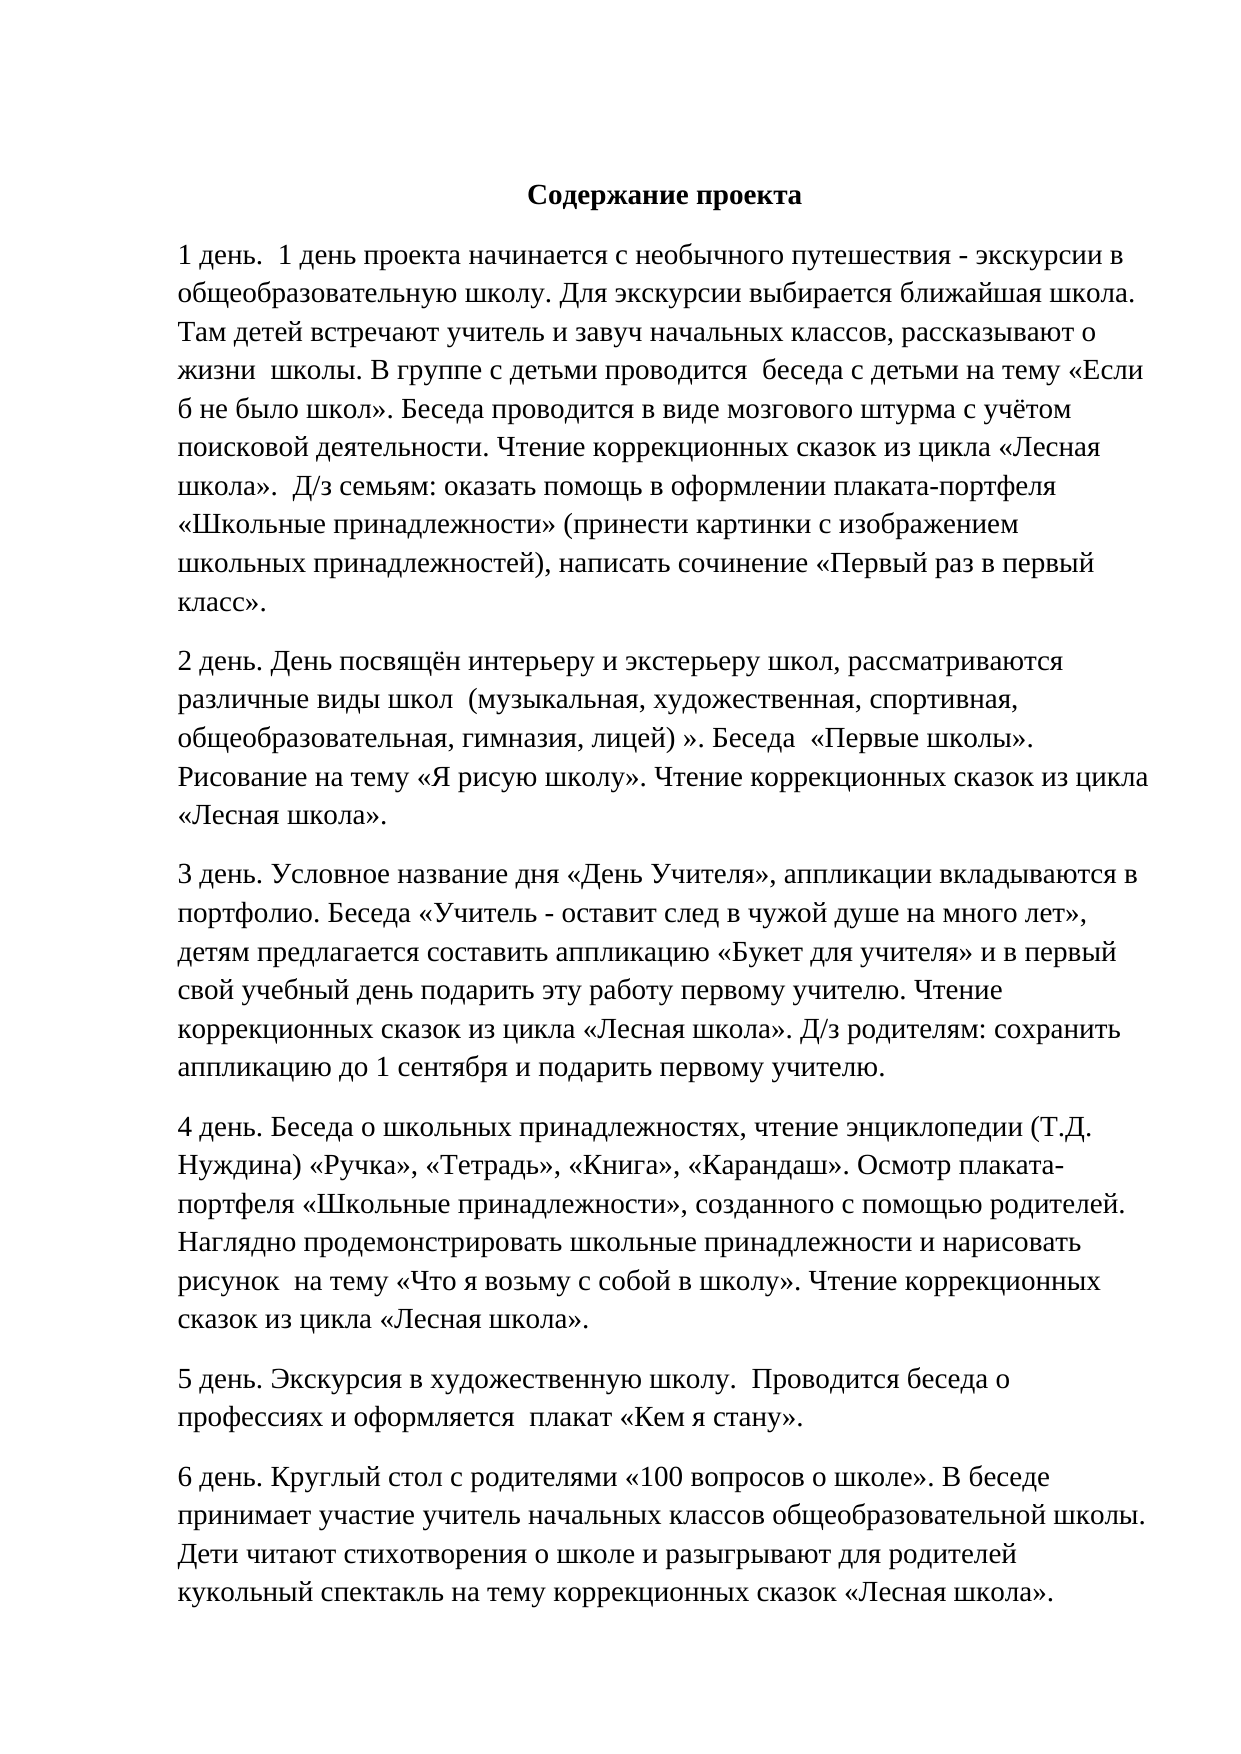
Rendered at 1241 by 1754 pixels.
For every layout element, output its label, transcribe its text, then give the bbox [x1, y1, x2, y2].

text 3 день. Условное название дня «День Учителя», аппликации вкладываются в портфолио. Беседа «Учитель - оставит след в чужой душе на много лет», детям предлагается составить аппликацию «Букет для учителя» и в первый свой учебный день подарить эту работу первому учителю. Чтение коррекционных сказок из цикла «Лесная школа». Д/з родителям: сохранить аппликацию до 1 сентября и подарить первому учителю. [177, 857, 1152, 1083]
text 2 день. День посвящён интерьеру и экстерьеру школ, рассматриваются различные виды школ (музыкальная, художественная, спортивная, общеобразовательная, гимназия, лицей) ». Беседа «Первые школы». Рисование на тему «Я рисую школу». Чтение коррекционных сказок из цикла «Лесная школа». [177, 643, 1152, 831]
text 5 день. Экскурсия в художественную школу. Проводится беседа о профессиях и оформляется плакат «Кем я стану». [177, 1361, 1152, 1433]
text 1 день. 1 день проекта начинается с необычного путешествия - экскурсии в общеобразовательную школу. Для экскурсии выбирается ближайшая школа. Там детей встречают учитель и завуч начальных классов, рассказывают о жизни школы. В группе с детьми проводится беседа с детьми на тему «Если б не было школ». Беседа проводится в виде мозгового штурма с учётом поисковой деятельности. Чтение коррекционных сказок из цикла «Лесная школа». Д/з семьям: оказать помощь в оформлении плаката-портфеля «Школьные принадлежности» (принести картинки с изображением школьных принадлежностей), написать сочинение «Первый раз в первый класс». [177, 237, 1152, 617]
text Содержание проекта [177, 177, 1152, 211]
text 6 день. Круглый стол с родителями «100 вопросов о школе». В беседе принимает участие учитель начальных классов общеобразовательной школы. Дети читают стихотворения о школе и разыгрывают для родителей кукольный спектакль на тему коррекционных сказок «Лесная школа». [177, 1459, 1152, 1608]
text 4 день. Беседа о школьных принадлежностях, чтение энциклопедии (Т.Д. Нуждина) «Ручка», «Тетрадь», «Книга», «Карандаш». Осмотр плаката-портфеля «Школьные принадлежности», созданного с помощью родителей. Наглядно продемонстрировать школьные принадлежности и нарисовать рисунок на тему «Что я возьму с собой в школу». Чтение коррекционных сказок из цикла «Лесная школа». [177, 1109, 1152, 1335]
